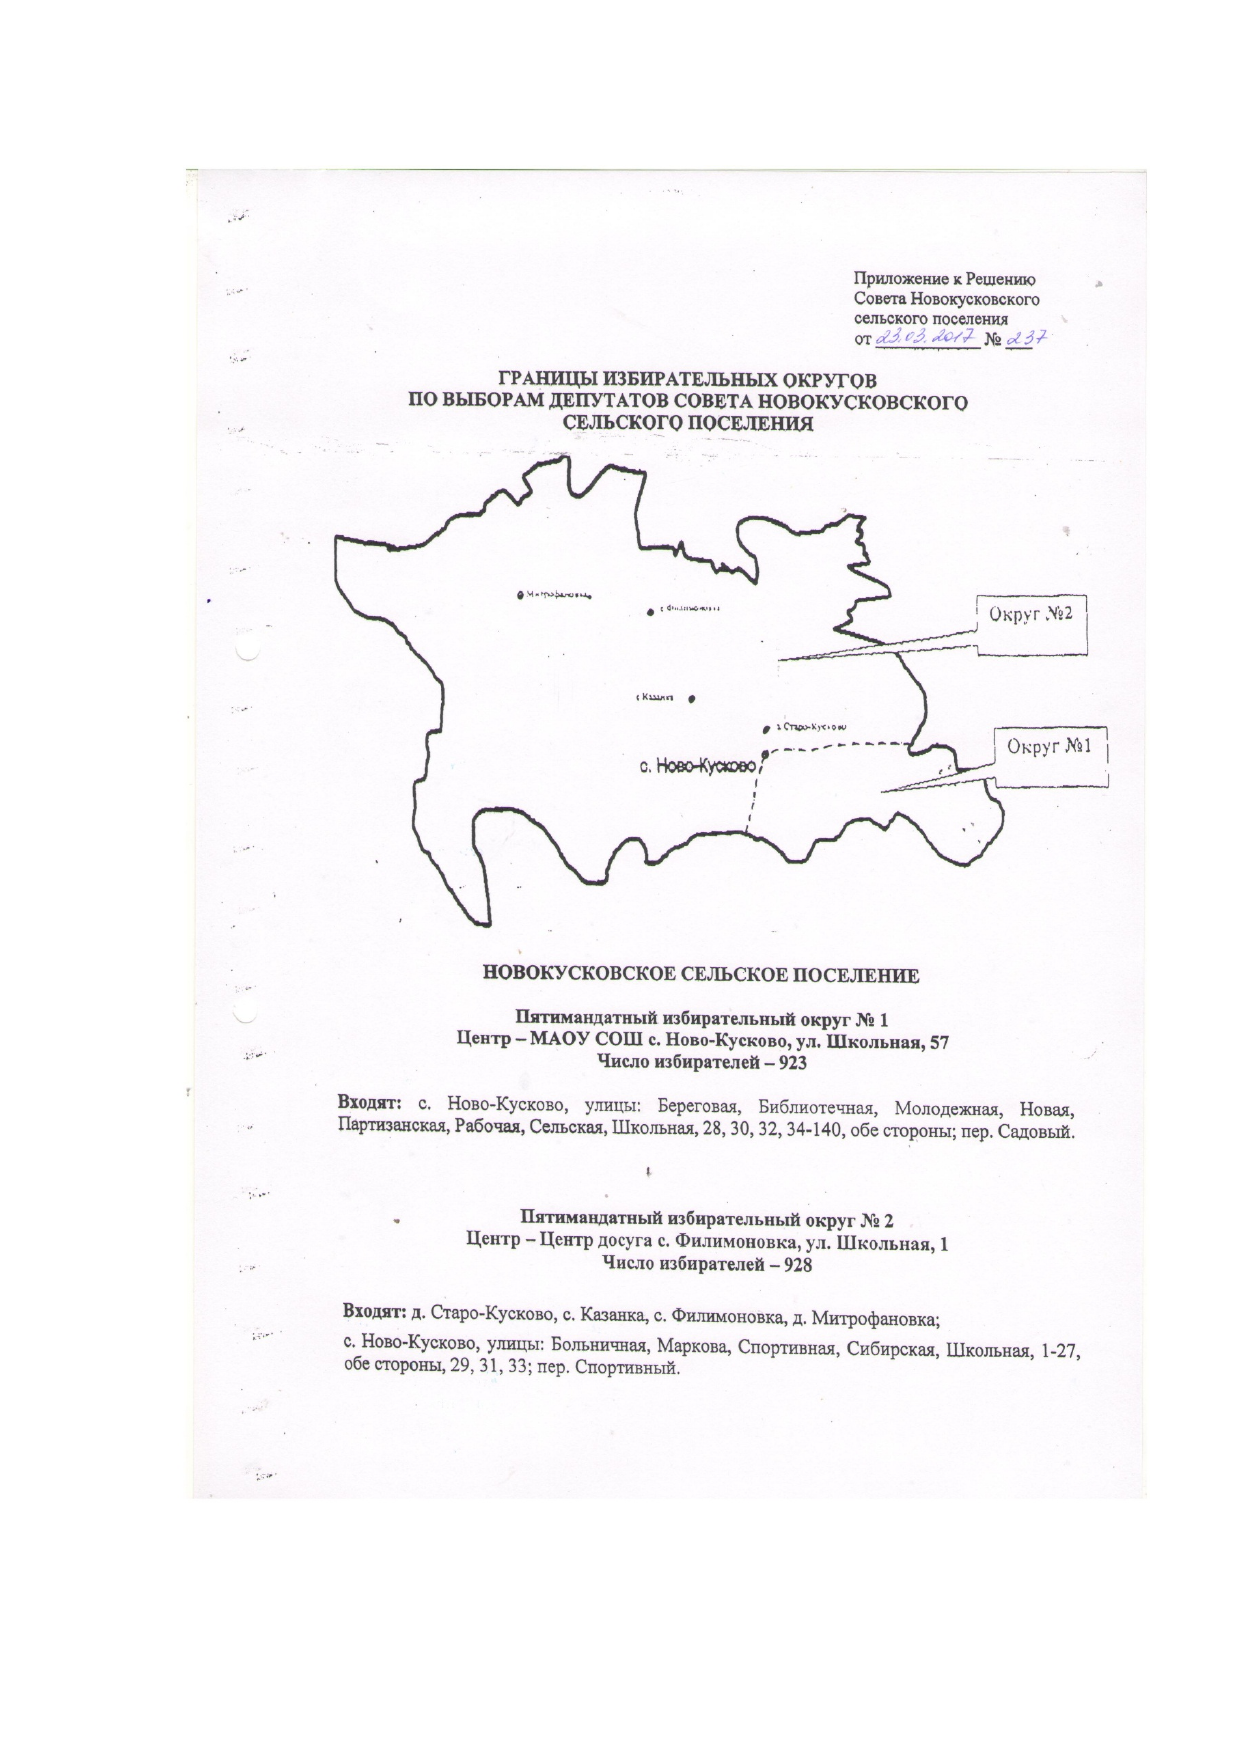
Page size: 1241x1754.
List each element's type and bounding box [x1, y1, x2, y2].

picture [177, 165, 1152, 1503]
